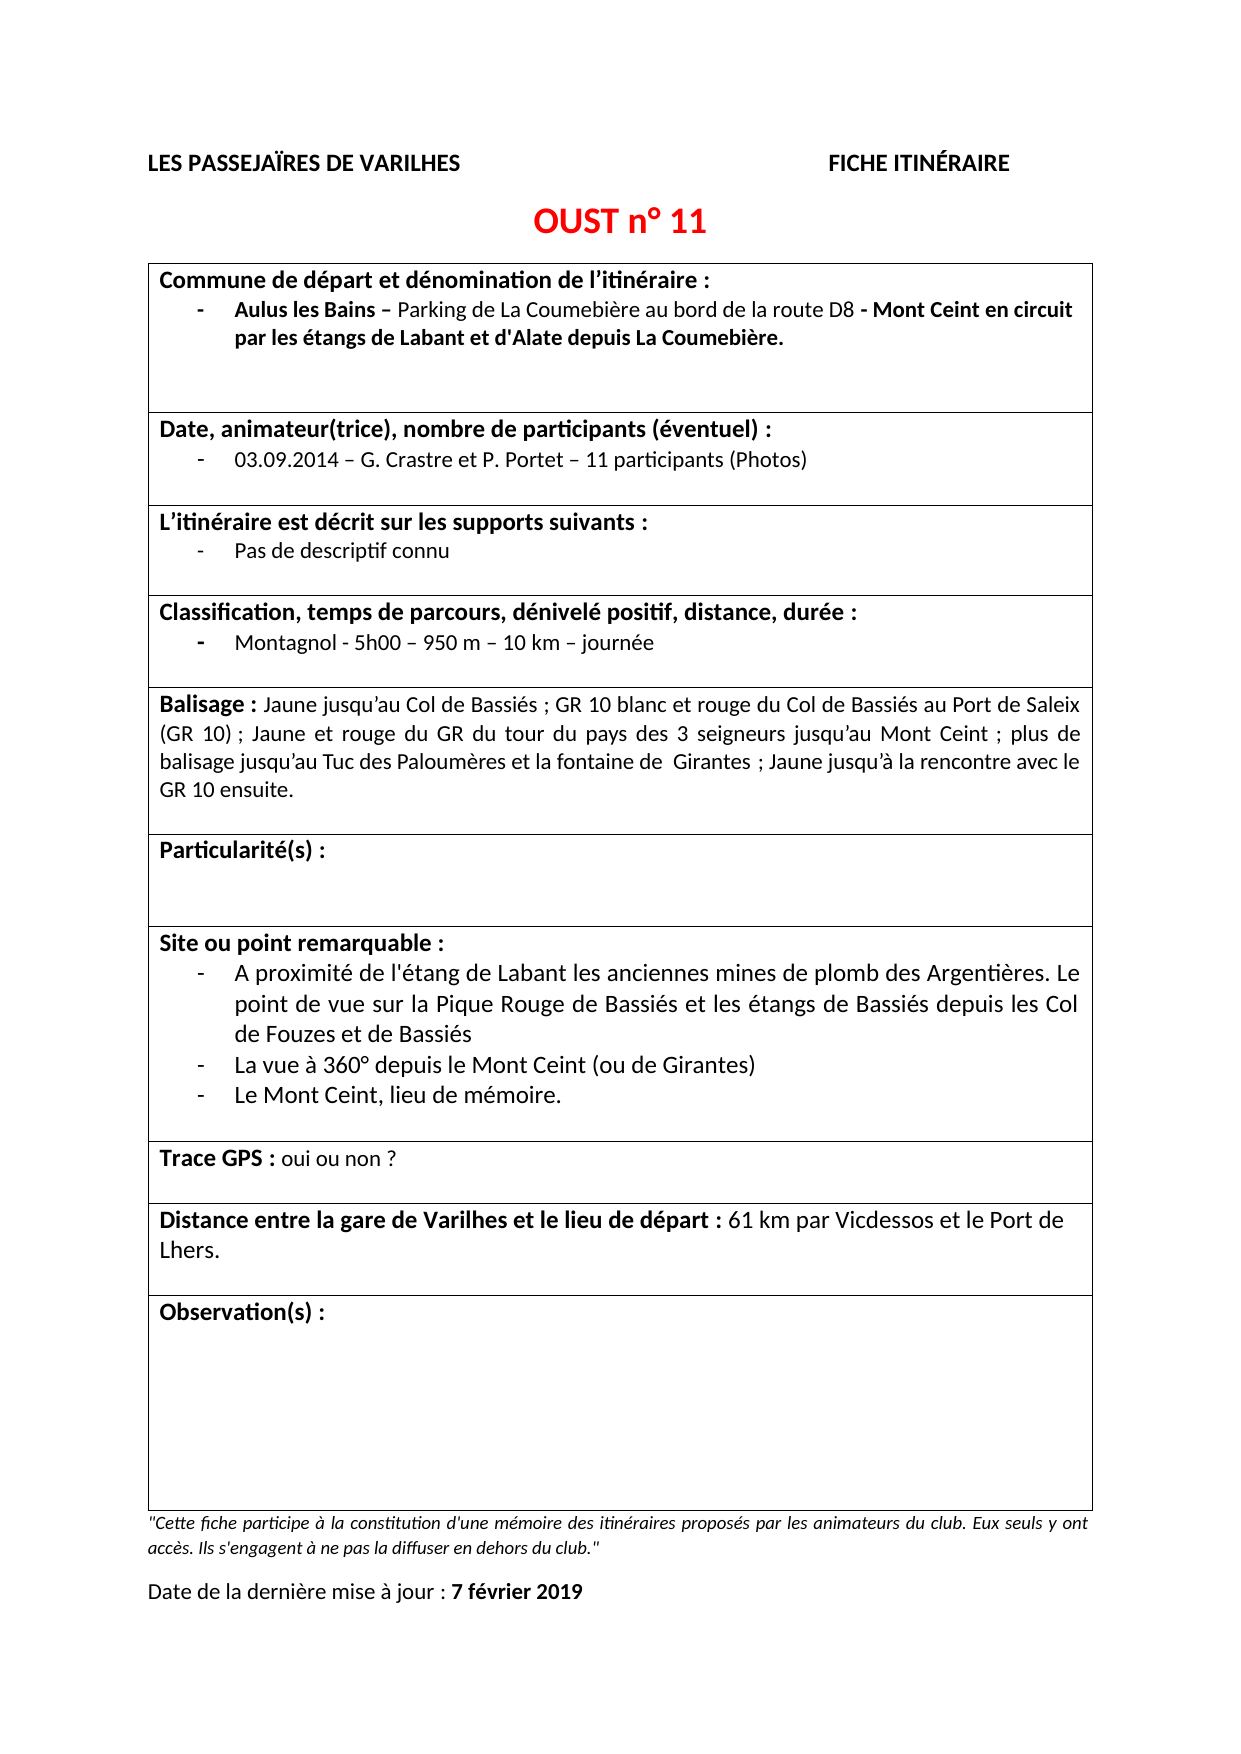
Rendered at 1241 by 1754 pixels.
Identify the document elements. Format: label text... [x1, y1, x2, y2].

table_cell Particularité(s) : [149, 835, 1092, 926]
table_cell Distance entre la gare de Varilhes et le lieu de départ : 61 km par Vicdessos et le Port de Lhers. [149, 1204, 1092, 1295]
text "Cette fiche participe à la constitution d'une mémoire des itinéraires proposés par les animateurs du club. Eux seuls y ont accès. Ils s'engagent à ne pas la diffuser en dehors du club." [148, 1511, 1093, 1559]
table_cell Trace GPS : oui ou non ? [149, 1142, 1092, 1203]
table_cell Classification, temps de parcours, dénivelé positif, distance, durée : Montagnol - 5h00 – 950 m – 10 km – journée [149, 596, 1092, 687]
text Date de la dernière mise à jour : 7 février 2019 [148, 1577, 1093, 1605]
text LES PASSEJAÏRES DE VARILHES FICHE ITINÉRAIRE [148, 148, 1093, 178]
table_cell Observation(s) : [149, 1296, 1092, 1510]
table_cell Date, animateur(trice), nombre de participants (éventuel) : 03.09.2014 – G. Crastre et P. Portet – 11 participants (Photos) [149, 413, 1092, 504]
text OUST n° 11 [148, 197, 1093, 243]
table_cell L’itinéraire est décrit sur les supports suivants : Pas de descriptif connu [149, 506, 1092, 595]
table_cell Site ou point remarquable : A proximité de l'étang de Labant les anciennes mines de plomb des Argentières. Le point de vue sur la Pique Rouge de Bassiés et les étangs de Bassiés depuis les Col de Fouzes et de Bassiés La vue à 360° depuis le Mont Ceint (ou de Girantes) Le Mont Ceint, lieu de mémoire. [149, 927, 1092, 1141]
table_header Commune de départ et dénomination de l’itinéraire : Aulus les Bains – Parking de La Coumebière au bord de la route D8 - Mont Ceint en circuit par les étangs de Labant et d'Alate depuis La Coumebière. [149, 264, 1092, 412]
table_cell Balisage : Jaune jusqu’au Col de Bassiés ; GR 10 blanc et rouge du Col de Bassiés au Port de Saleix (GR 10) ; Jaune et rouge du GR du tour du pays des 3 seigneurs jusqu’au Mont Ceint ; plus de balisage jusqu’au Tuc des Paloumères et la fontaine de Girantes ; Jaune jusqu’à la rencontre avec le GR 10 ensuite. [149, 688, 1092, 833]
